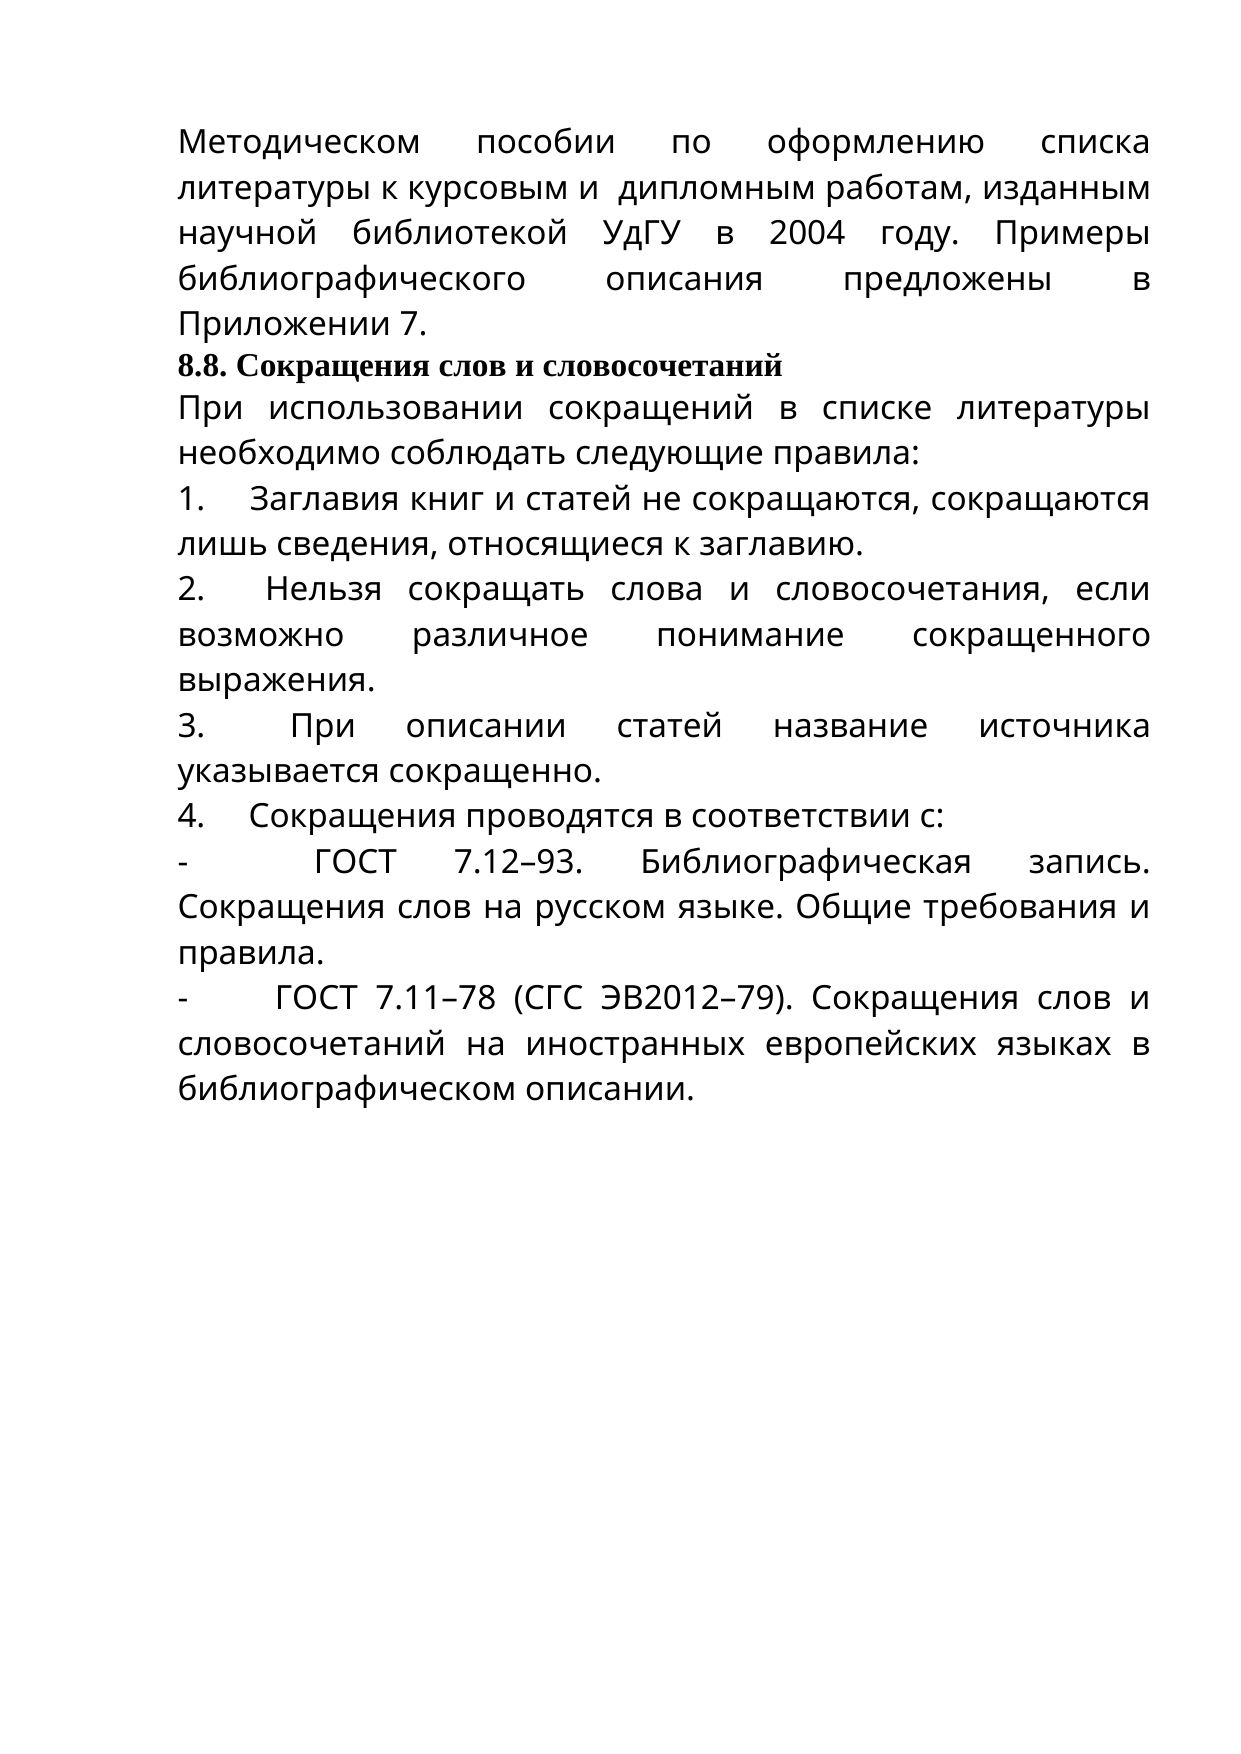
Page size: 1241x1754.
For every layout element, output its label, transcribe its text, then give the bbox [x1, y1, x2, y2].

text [177, 118, 1152, 345]
text 8.8. Сокращения слов и словосочетаний [177, 345, 1152, 383]
text - ГОСТ 7.11–78 (СГС ЭВ2012–79). Сокращения слов и словосочетаний на иностранных европейских языках в библиографическом описании. [177, 974, 1152, 1110]
text При использовании сокращений в списке литературы необходимо соблюдать следующие правила: [177, 383, 1152, 474]
text - ГОСТ 7.12–93. Библиографическая запись. Сокращения слов на русском языке. Общие требования и правила. [177, 838, 1152, 974]
text 2. Нельзя сокращать слова и словосочетания, если возможно различное понимание сокращенного выражения. [177, 565, 1152, 701]
text 3. При описании статей название источника указывается сокращенно. [177, 701, 1152, 792]
text 1. Заглавия книг и статей не сокращаются, сокращаются лишь сведения, относящиеся к заглавию. [177, 474, 1152, 565]
text 4. Сокращения проводятся в соответствии с: [177, 792, 1152, 838]
